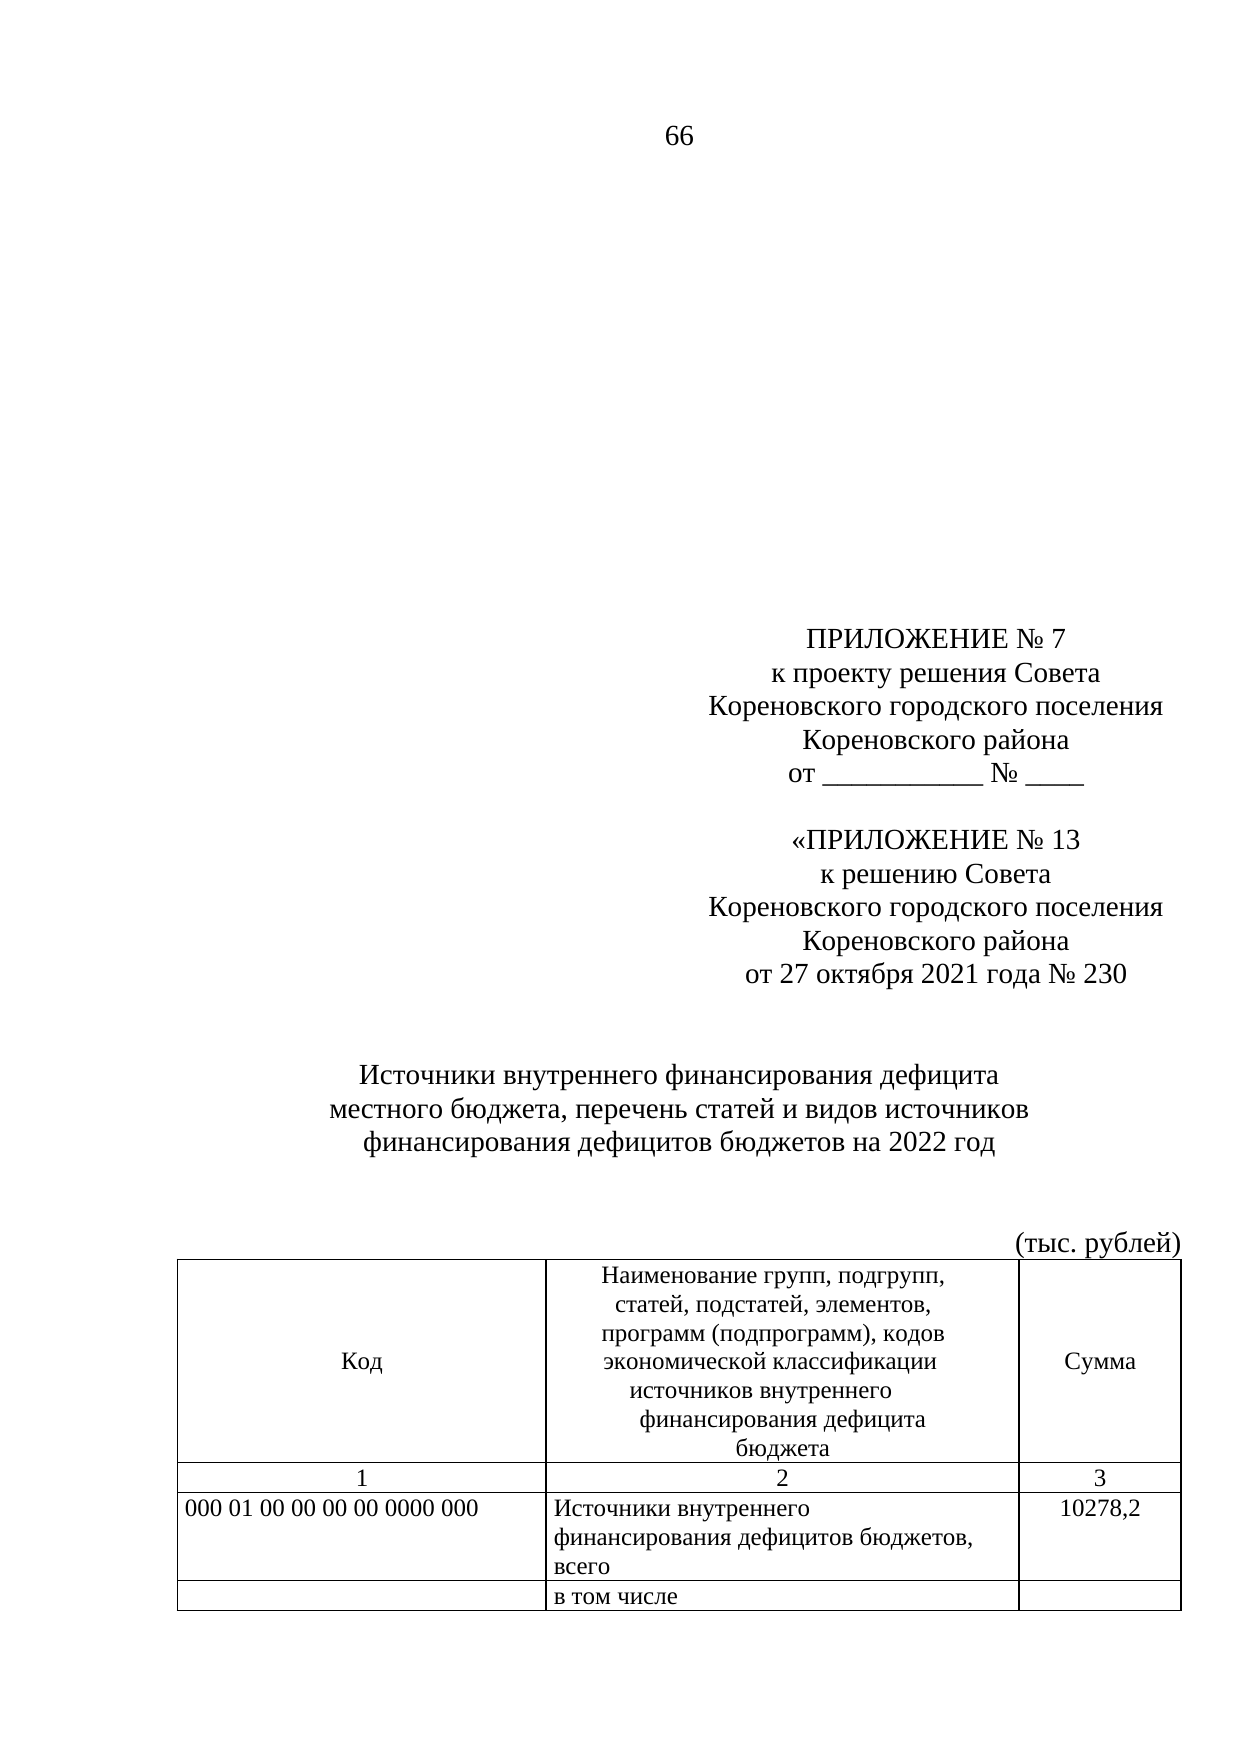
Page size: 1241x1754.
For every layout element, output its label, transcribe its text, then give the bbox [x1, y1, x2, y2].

text местного бюджета, перечень статей и видов источников [177, 1091, 1181, 1124]
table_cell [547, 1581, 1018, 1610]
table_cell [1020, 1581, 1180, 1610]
text Источники внутреннего финансирования дефицита [177, 1057, 1181, 1091]
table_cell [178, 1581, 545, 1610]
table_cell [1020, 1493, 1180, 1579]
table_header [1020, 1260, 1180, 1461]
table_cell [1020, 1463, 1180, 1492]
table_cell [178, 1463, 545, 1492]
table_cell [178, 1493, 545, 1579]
text (тыс. рублей) [177, 1225, 1181, 1258]
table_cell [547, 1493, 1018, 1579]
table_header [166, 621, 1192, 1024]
text финансирования дефицитов бюджетов на 2022 год [177, 1124, 1181, 1158]
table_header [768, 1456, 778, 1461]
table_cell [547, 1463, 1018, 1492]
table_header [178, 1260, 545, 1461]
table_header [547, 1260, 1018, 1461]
